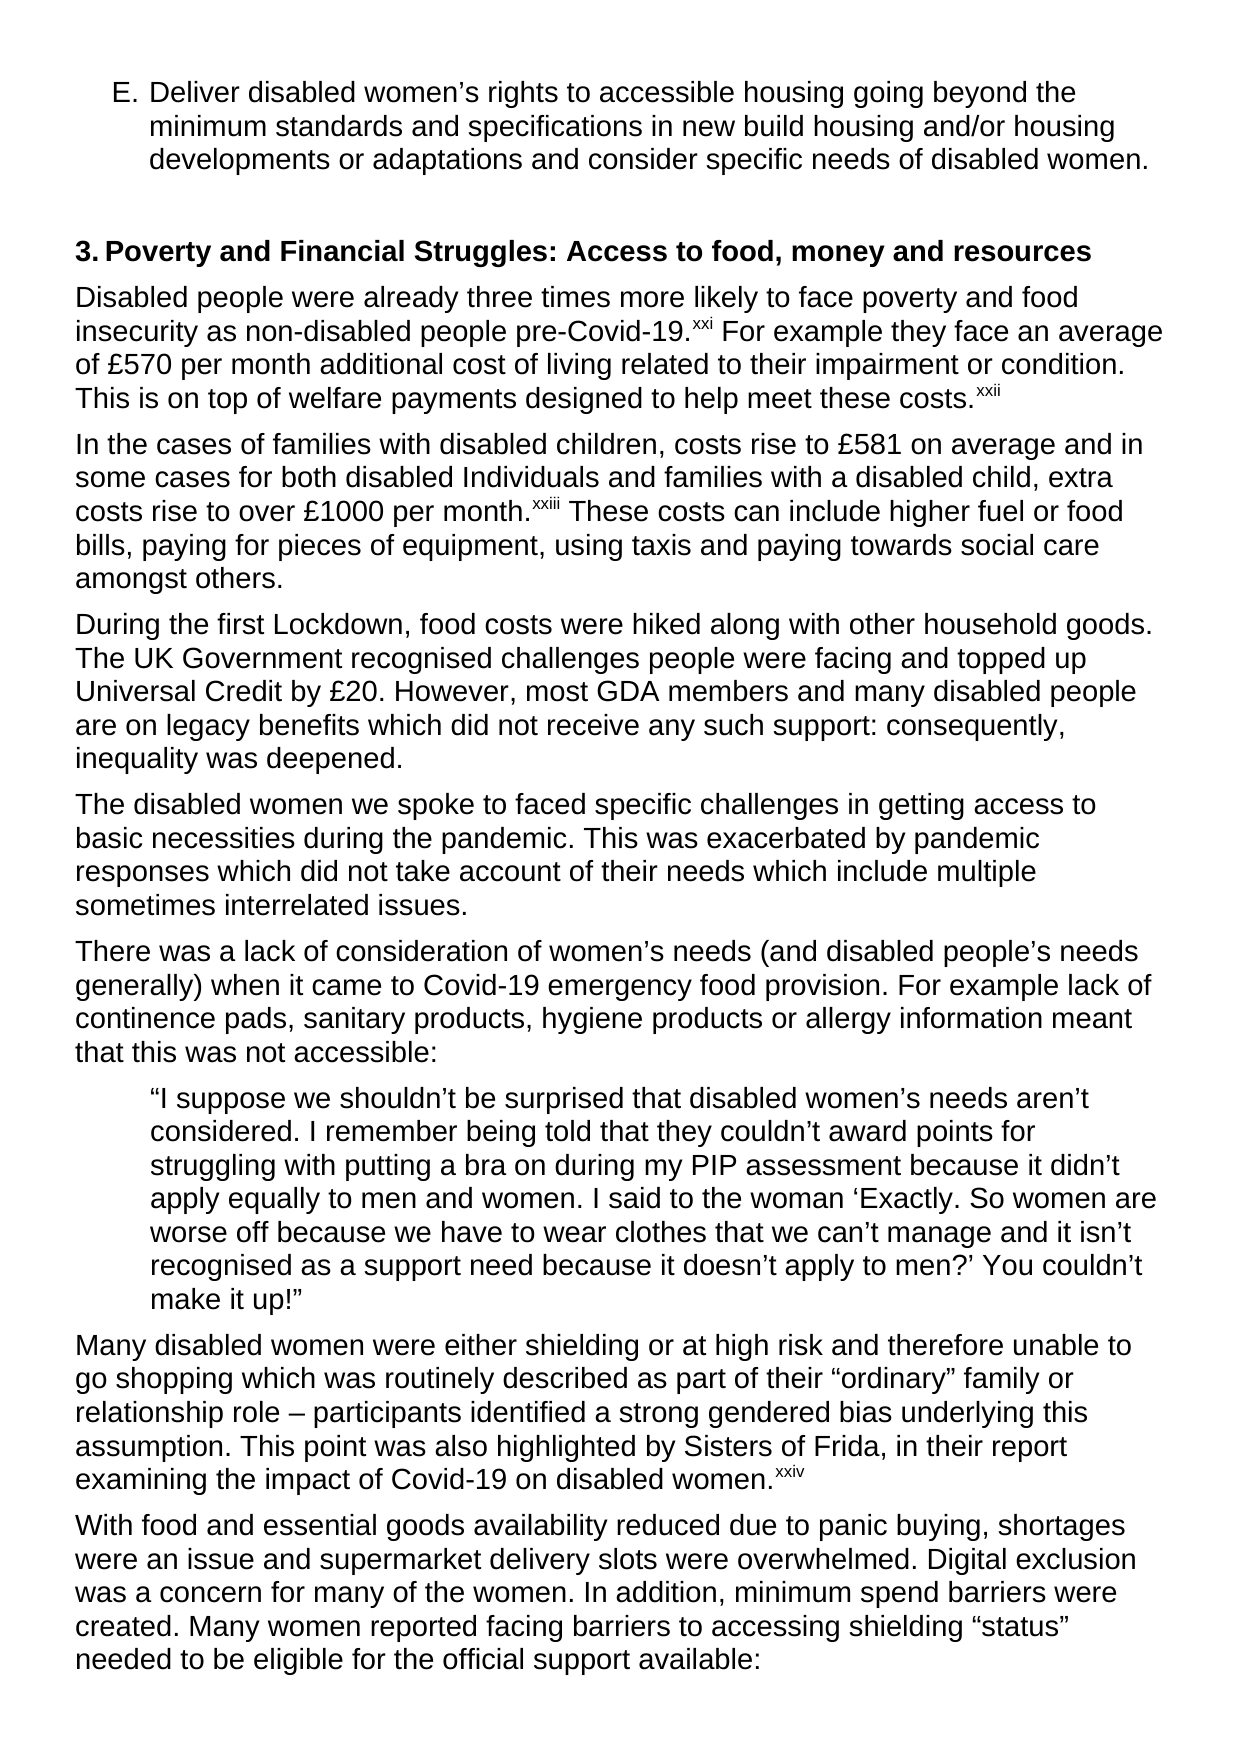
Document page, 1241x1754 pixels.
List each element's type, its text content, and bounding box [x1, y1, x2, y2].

list Poverty and Financial Struggles: Access to food, money and resources [75, 234, 1165, 268]
text In the cases of families with disabled children, costs rise to £581 on average and in some cases for both disabled Individuals and families with a disabled child, extra costs rise to over £1000 per month. These costs can include higher fuel or food bills, paying for pieces of equipment, using taxis and paying towards social care amongst others. [75, 427, 1165, 594]
text The disabled women we spoke to faced specific challenges in getting access to basic necessities during the pandemic. This was exacerbated by pandemic responses which did not take account of their needs which include multiple sometimes interrelated issues. [75, 787, 1165, 921]
text There was a lack of consideration of women’s needs (and disabled people’s needs generally) when it came to Covid-19 emergency food provision. For example lack of continence pads, sanitary products, hygiene products or allergy information meant that this was not accessible: [75, 934, 1165, 1068]
text Many disabled women were either shielding or at high risk and therefore unable to go shopping which was routinely described as part of their “ordinary” family or relationship role – participants identified a strong gendered bias underlying this assumption. This point was also highlighted by Sisters of Frida, in their report examining the impact of Covid-19 on disabled women. [75, 1328, 1165, 1496]
text “I suppose we shouldn’t be surprised that disabled women’s needs aren’t considered. I remember being told that they couldn’t award points for struggling with putting a bra on during my PIP assessment because it didn’t apply equally to men and women. I said to the woman ‘Exactly. So women are worse off because we have to wear clothes that we can’t manage and it isn’t recognised as a support need because it doesn’t apply to men?’ You couldn’t make it up!” [150, 1081, 1165, 1315]
text During the first Lockdown, food costs were hiked along with other household goods. The UK Government recognised challenges people were facing and topped up Universal Credit by £20. However, most GDA members and many disabled people are on legacy benefits which did not receive any such support: consequently, inequality was deepened. [75, 607, 1165, 775]
text With food and essential goods availability reduced due to panic buying, shortages were an issue and supermarket delivery slots were overwhelmed. Digital exclusion was a concern for many of the women. In addition, minimum spend barriers were created. Many women reported facing barriers to accessing shielding “status” needed to be eligible for the official support available: [75, 1508, 1165, 1676]
list Deliver disabled women’s rights to accessible housing going beyond the minimum standards and specifications in new build housing and/or housing developments or adaptations and consider specific needs of disabled women. [111, 75, 1165, 176]
text Disabled people were already three times more likely to face poverty and food insecurity as non-disabled people pre-Covid-19. For example they face an average of £570 per month additional cost of living related to their impairment or condition. This is on top of welfare payments designed to help meet these costs. [75, 280, 1165, 414]
